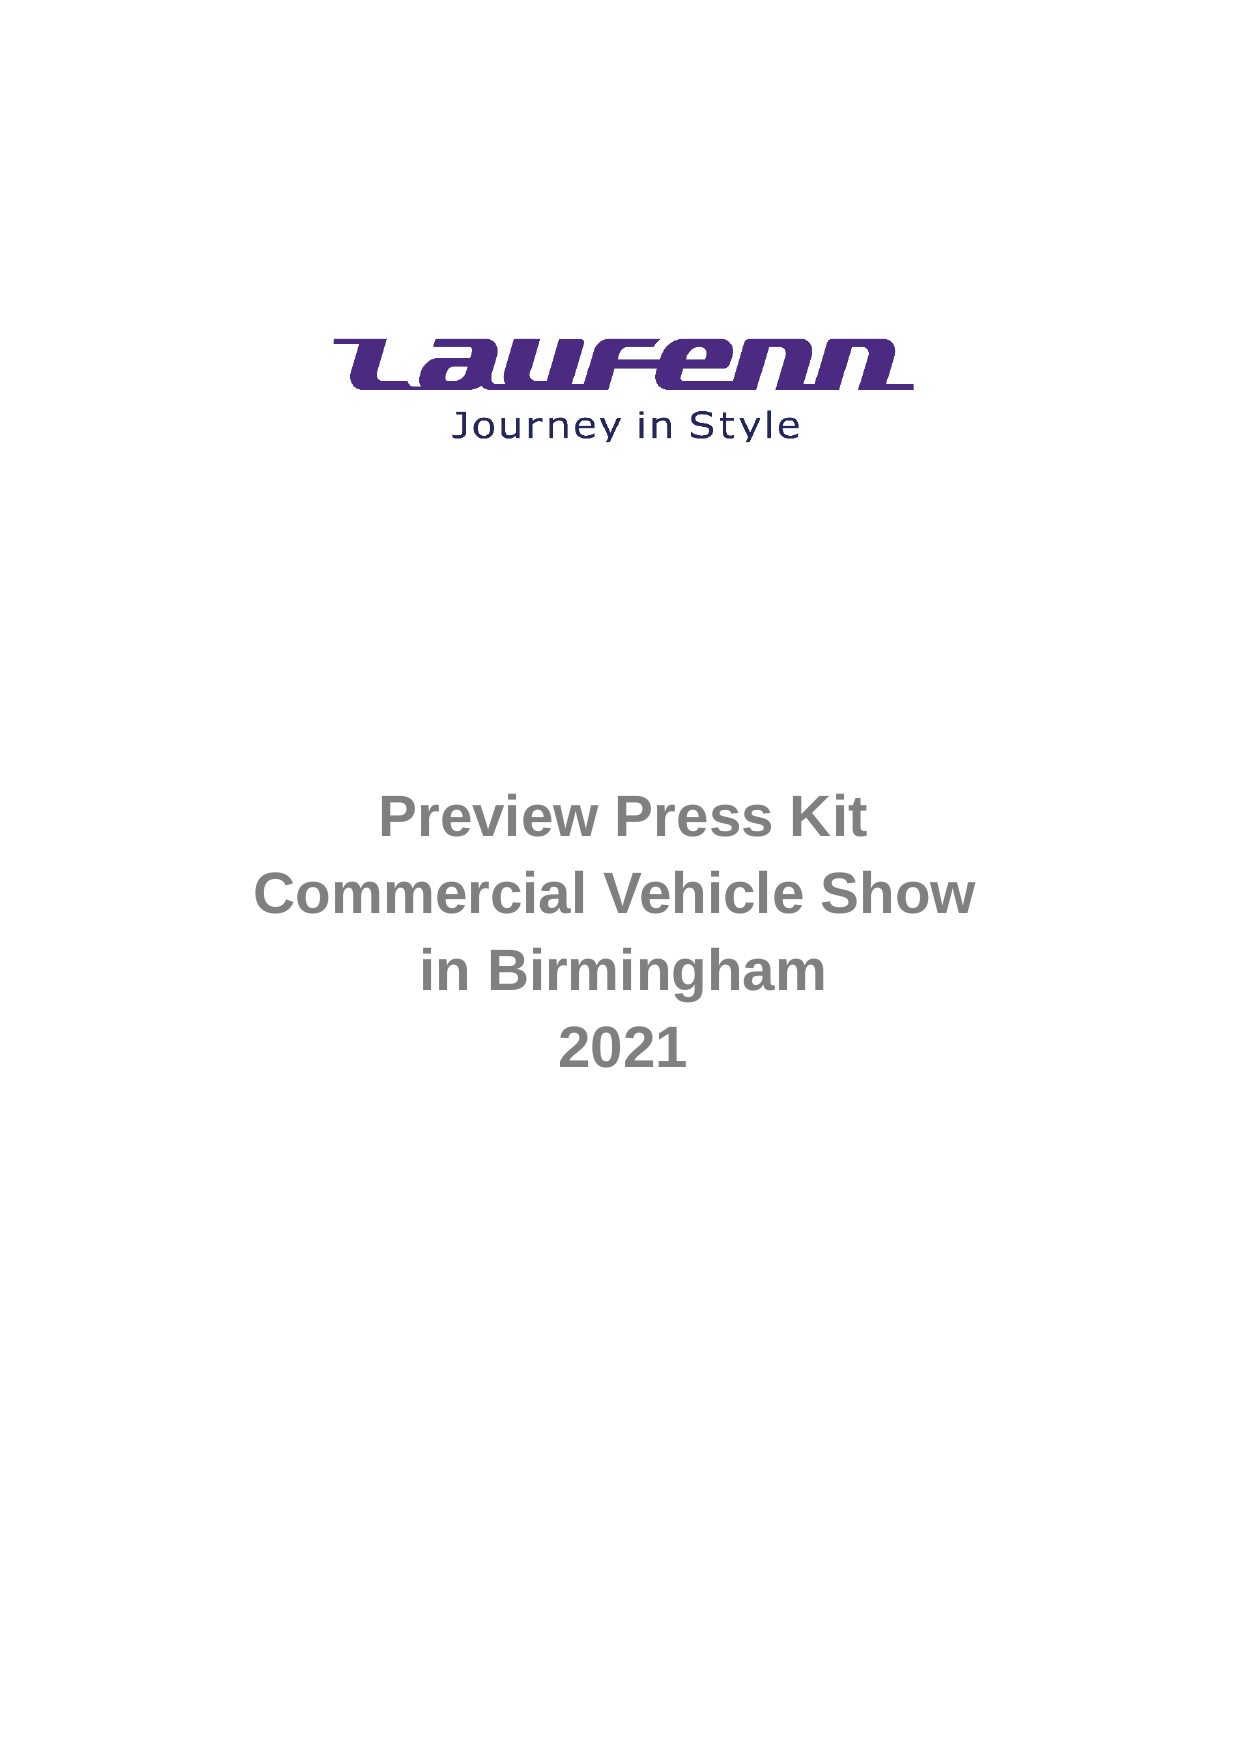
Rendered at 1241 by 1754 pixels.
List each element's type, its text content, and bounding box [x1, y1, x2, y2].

text 2021 [124, 1013, 1122, 1080]
text Commercial Vehicle Show in Birmingham [124, 859, 1122, 1003]
picture [332, 338, 913, 442]
text Preview Press Kit [124, 782, 1122, 849]
